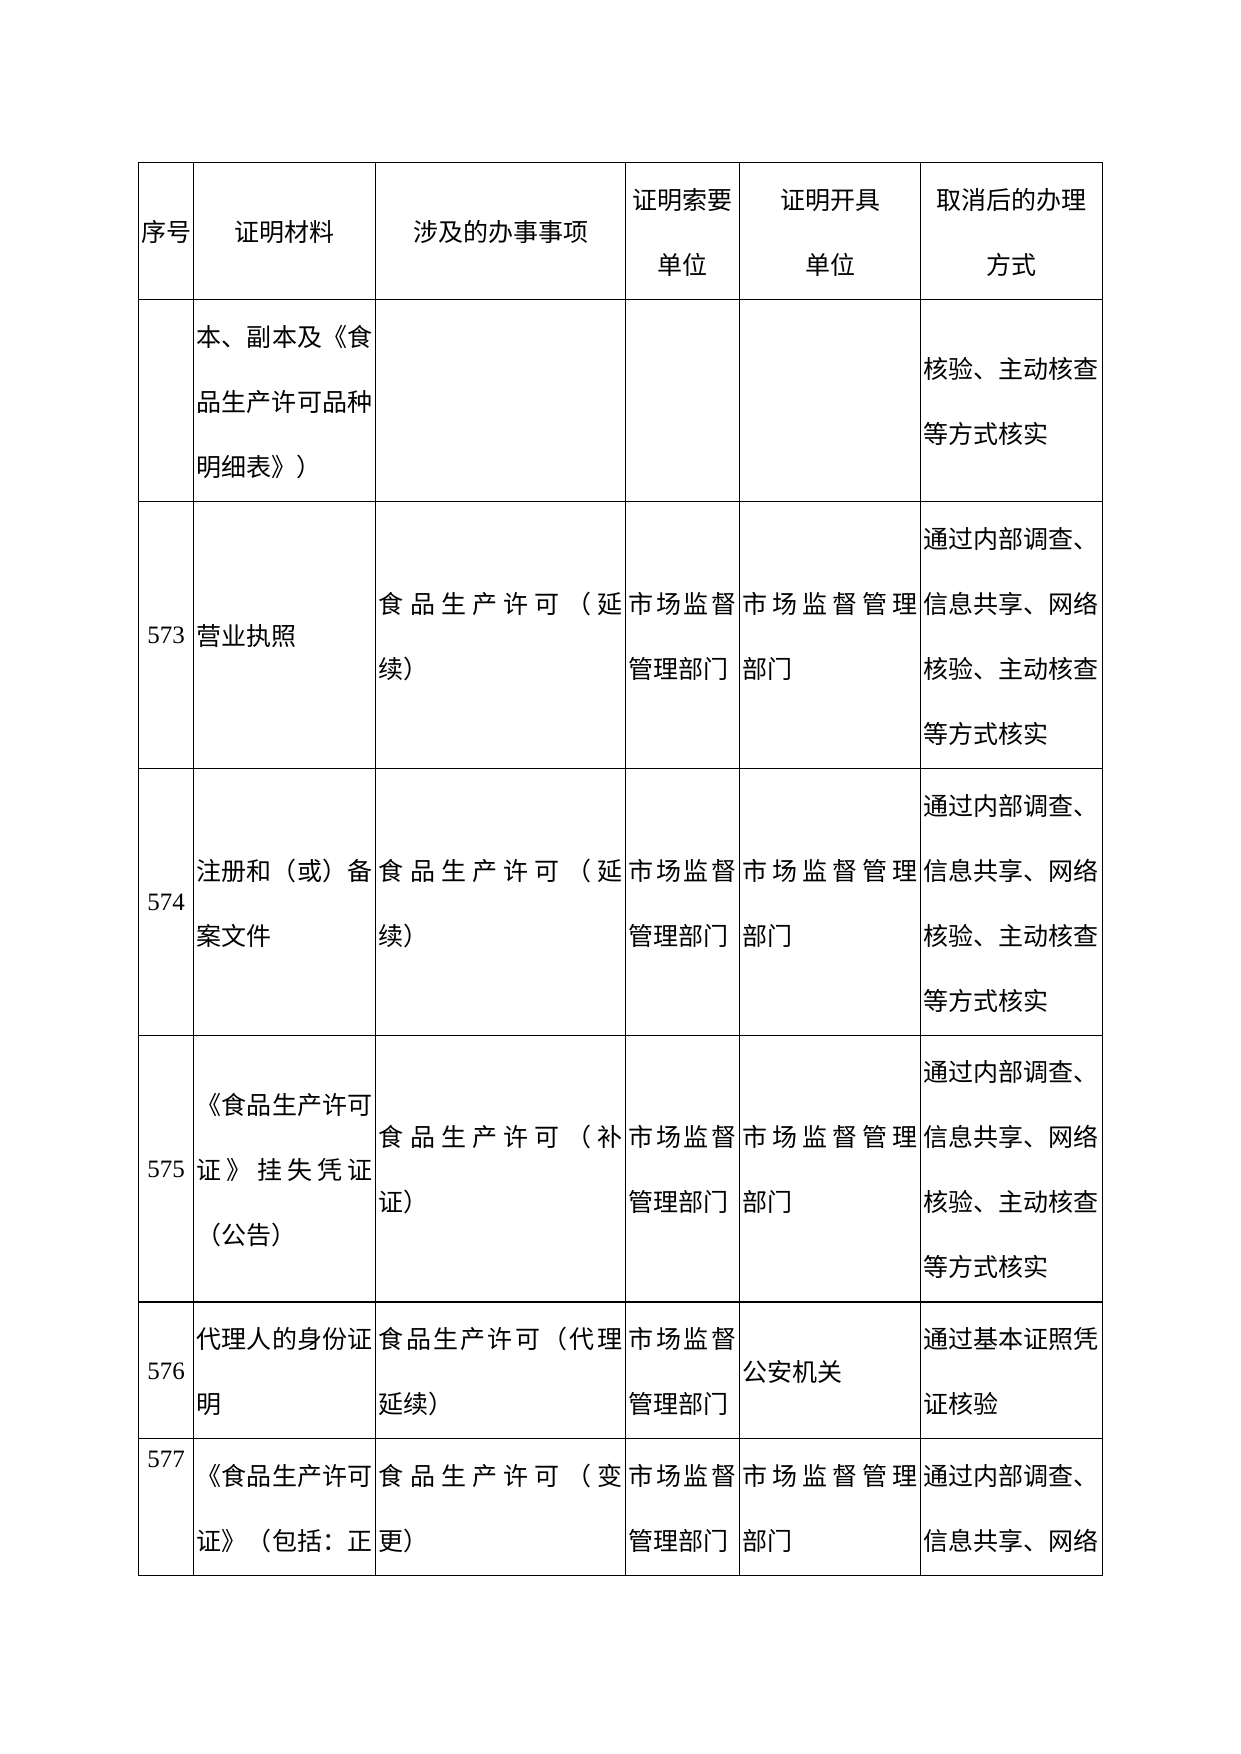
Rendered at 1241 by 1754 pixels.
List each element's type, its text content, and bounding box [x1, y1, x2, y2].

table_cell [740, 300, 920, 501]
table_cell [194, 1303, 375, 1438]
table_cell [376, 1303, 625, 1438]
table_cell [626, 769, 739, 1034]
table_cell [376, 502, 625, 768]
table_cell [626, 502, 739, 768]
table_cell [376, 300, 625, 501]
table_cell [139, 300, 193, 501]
table_header 取消后的办理 方式 [921, 163, 1102, 299]
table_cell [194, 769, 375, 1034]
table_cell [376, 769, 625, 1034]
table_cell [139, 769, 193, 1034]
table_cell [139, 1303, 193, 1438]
table_header 证明开具 单位 [740, 163, 920, 299]
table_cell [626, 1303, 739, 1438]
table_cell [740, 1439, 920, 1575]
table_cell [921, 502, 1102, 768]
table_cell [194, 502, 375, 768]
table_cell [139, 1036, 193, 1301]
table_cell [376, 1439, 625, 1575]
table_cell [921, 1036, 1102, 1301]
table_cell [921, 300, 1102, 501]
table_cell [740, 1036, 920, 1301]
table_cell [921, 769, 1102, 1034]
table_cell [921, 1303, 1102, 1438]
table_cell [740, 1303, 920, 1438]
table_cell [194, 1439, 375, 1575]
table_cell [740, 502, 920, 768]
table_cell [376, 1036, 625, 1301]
table_header 证明材料 [194, 163, 375, 299]
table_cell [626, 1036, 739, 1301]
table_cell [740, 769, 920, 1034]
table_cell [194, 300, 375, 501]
table_header 涉及的办事事项 [376, 163, 625, 299]
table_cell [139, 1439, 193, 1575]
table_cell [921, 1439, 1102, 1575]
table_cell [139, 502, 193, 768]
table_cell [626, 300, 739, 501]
table_header 序号 [139, 163, 193, 299]
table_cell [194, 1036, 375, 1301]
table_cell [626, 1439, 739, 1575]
table_header 证明索要单位 [626, 163, 739, 299]
